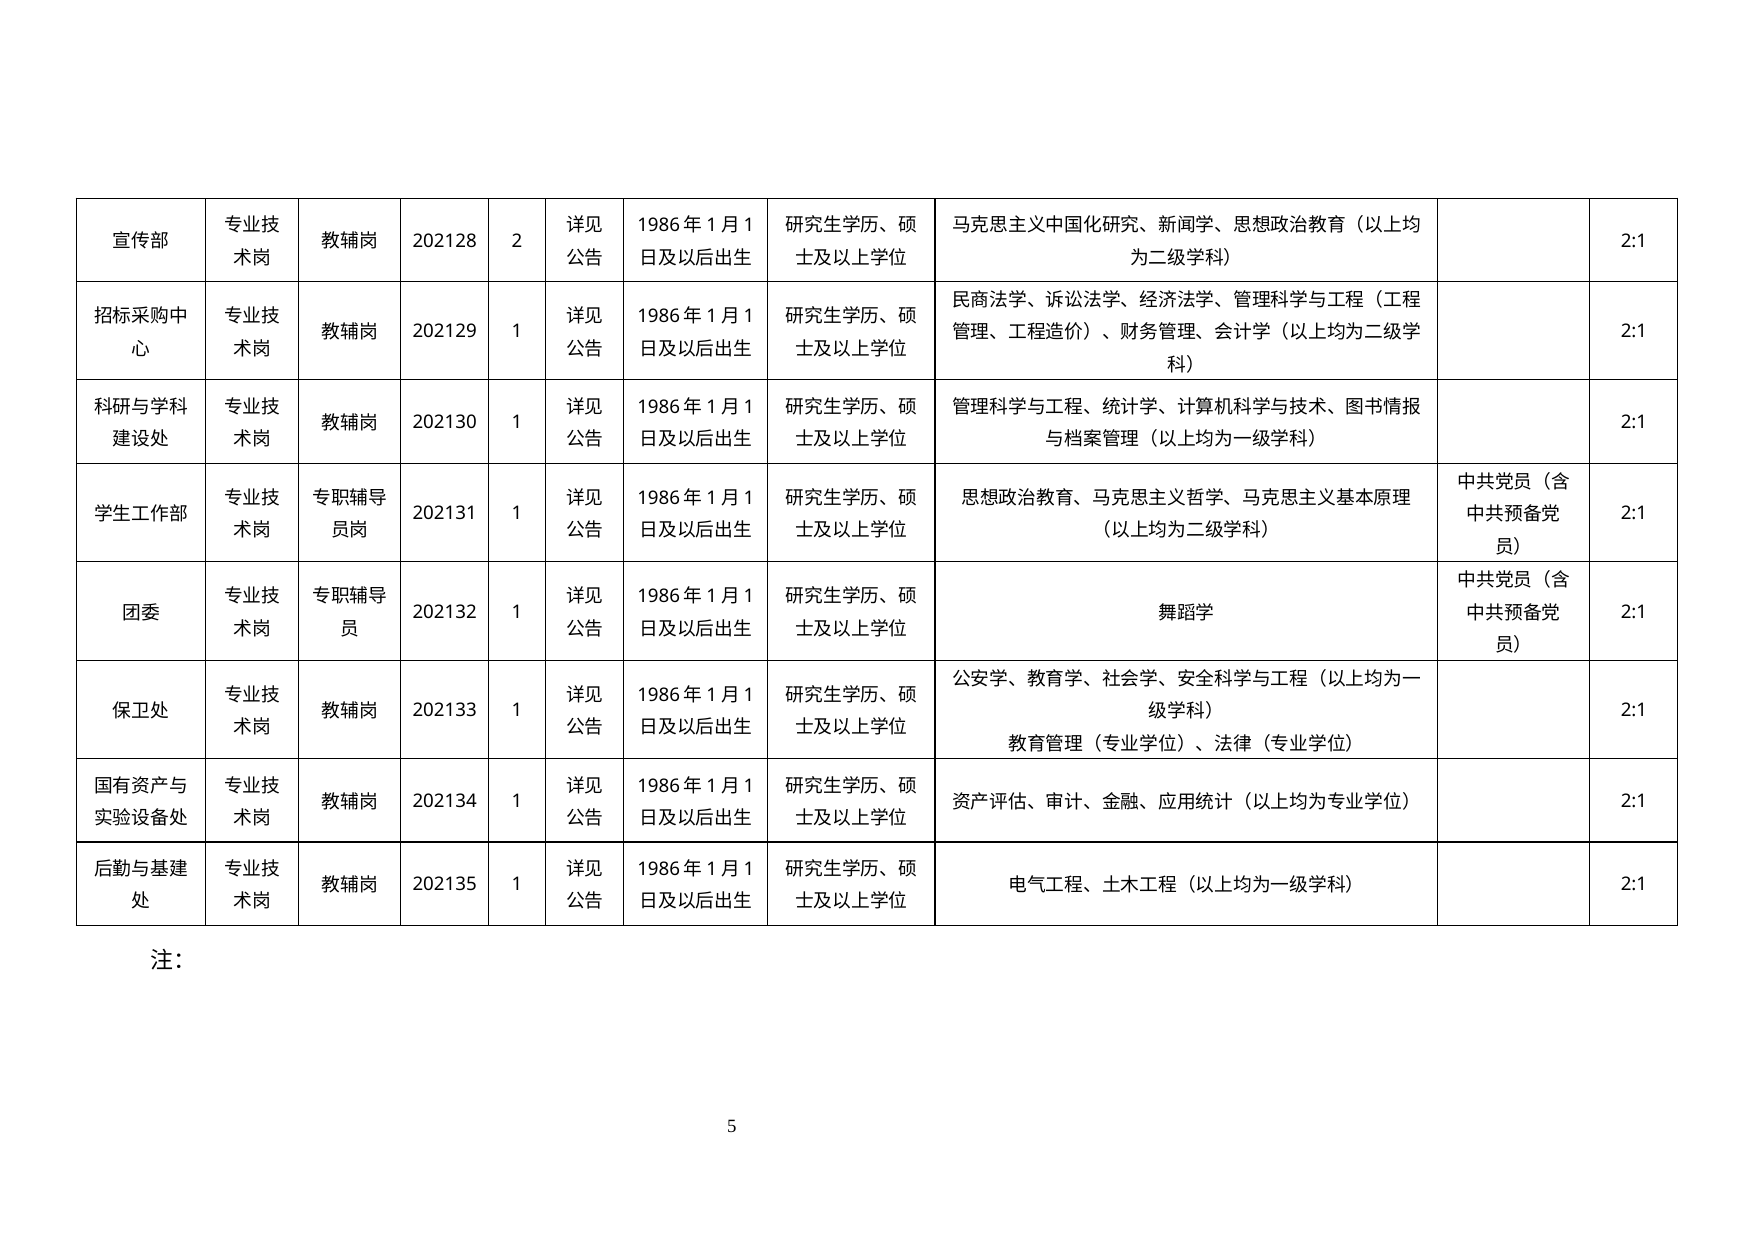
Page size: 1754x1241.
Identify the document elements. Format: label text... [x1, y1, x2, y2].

table_cell 详见公告 [546, 464, 623, 561]
table_cell 1 [489, 380, 545, 463]
table_cell [1438, 380, 1589, 463]
table_cell 2:1 [1590, 562, 1677, 660]
table_cell 科研与学科建设处 [77, 380, 205, 463]
table_cell 专业技术岗 [206, 380, 298, 463]
table_cell 专业技术岗 [206, 199, 298, 281]
table_cell 宣传部 [77, 199, 205, 281]
table_cell 2:1 [1590, 282, 1677, 379]
table_cell [1438, 661, 1589, 758]
table_cell 详见公告 [546, 380, 623, 463]
table_cell 学生工作部 [77, 464, 205, 561]
table_cell 2:1 [1590, 464, 1677, 561]
table_cell 专业技术岗 [206, 843, 298, 925]
table_cell 详见公告 [546, 661, 623, 758]
table_cell 民商法学、诉讼法学、经济法学、管理科学与工程（工程管理、工程造价）、财务管理、会计学（以上均为二级学科） [936, 282, 1437, 379]
table_cell 详见公告 [546, 199, 623, 281]
table_cell [1438, 199, 1589, 281]
table_cell 1986年1月1日及以后出生 [624, 464, 767, 561]
table_cell 专业技术岗 [206, 562, 298, 660]
table_cell 教辅岗 [299, 282, 400, 379]
table_cell 202128 [401, 199, 488, 281]
table_cell 研究生学历、硕士及以上学位 [768, 759, 934, 841]
table_cell 详见公告 [546, 759, 623, 841]
table_cell 2:1 [1590, 199, 1677, 281]
table_cell 1 [489, 464, 545, 561]
table_cell 国有资产与实验设备处 [77, 759, 205, 841]
table_cell 1 [489, 661, 545, 758]
table_cell 1 [489, 843, 545, 925]
table_cell 2:1 [1590, 843, 1677, 925]
table_cell 专业技术岗 [206, 759, 298, 841]
table_cell 研究生学历、硕士及以上学位 [768, 380, 934, 463]
table_cell 1986年1月1日及以后出生 [624, 562, 767, 660]
table_cell 1 [489, 282, 545, 379]
table_cell 1 [489, 562, 545, 660]
table_cell 1 [489, 759, 545, 841]
table_cell 202132 [401, 562, 488, 660]
table_cell 详见公告 [546, 562, 623, 660]
table_cell 202130 [401, 380, 488, 463]
table_cell 详见公告 [546, 843, 623, 925]
table_cell 资产评估、审计、金融、应用统计（以上均为专业学位） [936, 759, 1437, 841]
table_cell 1986年1月1日及以后出生 [624, 380, 767, 463]
table_cell 202135 [401, 843, 488, 925]
table_cell 研究生学历、硕士及以上学位 [768, 843, 934, 925]
table_cell 专业技术岗 [206, 661, 298, 758]
table_cell 专业技术岗 [206, 464, 298, 561]
table_cell [1438, 282, 1589, 379]
table_cell 专职辅导员 [299, 562, 400, 660]
text 注： [150, 926, 1604, 991]
table_cell 1986年1月1日及以后出生 [624, 759, 767, 841]
table_cell 详见公告 [546, 282, 623, 379]
table_cell 电气工程、土木工程（以上均为一级学科） [936, 843, 1437, 925]
table_cell 1986年1月1日及以后出生 [624, 282, 767, 379]
table_cell [1438, 843, 1589, 925]
table_cell 团委 [77, 562, 205, 660]
table_cell 2:1 [1590, 380, 1677, 463]
table_cell 202133 [401, 661, 488, 758]
table_cell 2:1 [1590, 661, 1677, 758]
table_cell 中共党员（含中共预备党员） [1438, 464, 1589, 561]
table_cell 教辅岗 [299, 199, 400, 281]
table_cell 研究生学历、硕士及以上学位 [768, 661, 934, 758]
table_cell 研究生学历、硕士及以上学位 [768, 562, 934, 660]
table_cell 教辅岗 [299, 380, 400, 463]
table_cell 研究生学历、硕士及以上学位 [768, 199, 934, 281]
table_cell [1438, 759, 1589, 841]
table_cell 202131 [401, 464, 488, 561]
table_cell 中共党员（含中共预备党员） [1438, 562, 1589, 660]
table_cell 公安学、教育学、社会学、安全科学与工程（以上均为一级学科） 教育管理（专业学位）、法律（专业学位） [936, 661, 1437, 758]
table_cell 2:1 [1590, 759, 1677, 841]
table_cell 舞蹈学 [936, 562, 1437, 660]
table_cell 后勤与基建处 [77, 843, 205, 925]
table_cell 马克思主义中国化研究、新闻学、思想政治教育（以上均为二级学科） [936, 199, 1437, 281]
table_cell 教辅岗 [299, 843, 400, 925]
table_cell 教辅岗 [299, 759, 400, 841]
table_cell 管理科学与工程、统计学、计算机科学与技术、图书情报与档案管理（以上均为一级学科） [936, 380, 1437, 463]
table_cell 202134 [401, 759, 488, 841]
table_cell 专职辅导员岗 [299, 464, 400, 561]
table_cell 招标采购中心 [77, 282, 205, 379]
table_cell 专业技术岗 [206, 282, 298, 379]
table_cell 教辅岗 [299, 661, 400, 758]
table_cell 保卫处 [77, 661, 205, 758]
table_cell 研究生学历、硕士及以上学位 [768, 464, 934, 561]
table_cell 1986年1月1日及以后出生 [624, 199, 767, 281]
table_cell 1986年1月1日及以后出生 [624, 843, 767, 925]
table_cell 202129 [401, 282, 488, 379]
table_cell 1986年1月1日及以后出生 [624, 661, 767, 758]
table_cell 思想政治教育、马克思主义哲学、马克思主义基本原理（以上均为二级学科） [936, 464, 1437, 561]
table_cell 研究生学历、硕士及以上学位 [768, 282, 934, 379]
table_cell 2 [489, 199, 545, 281]
